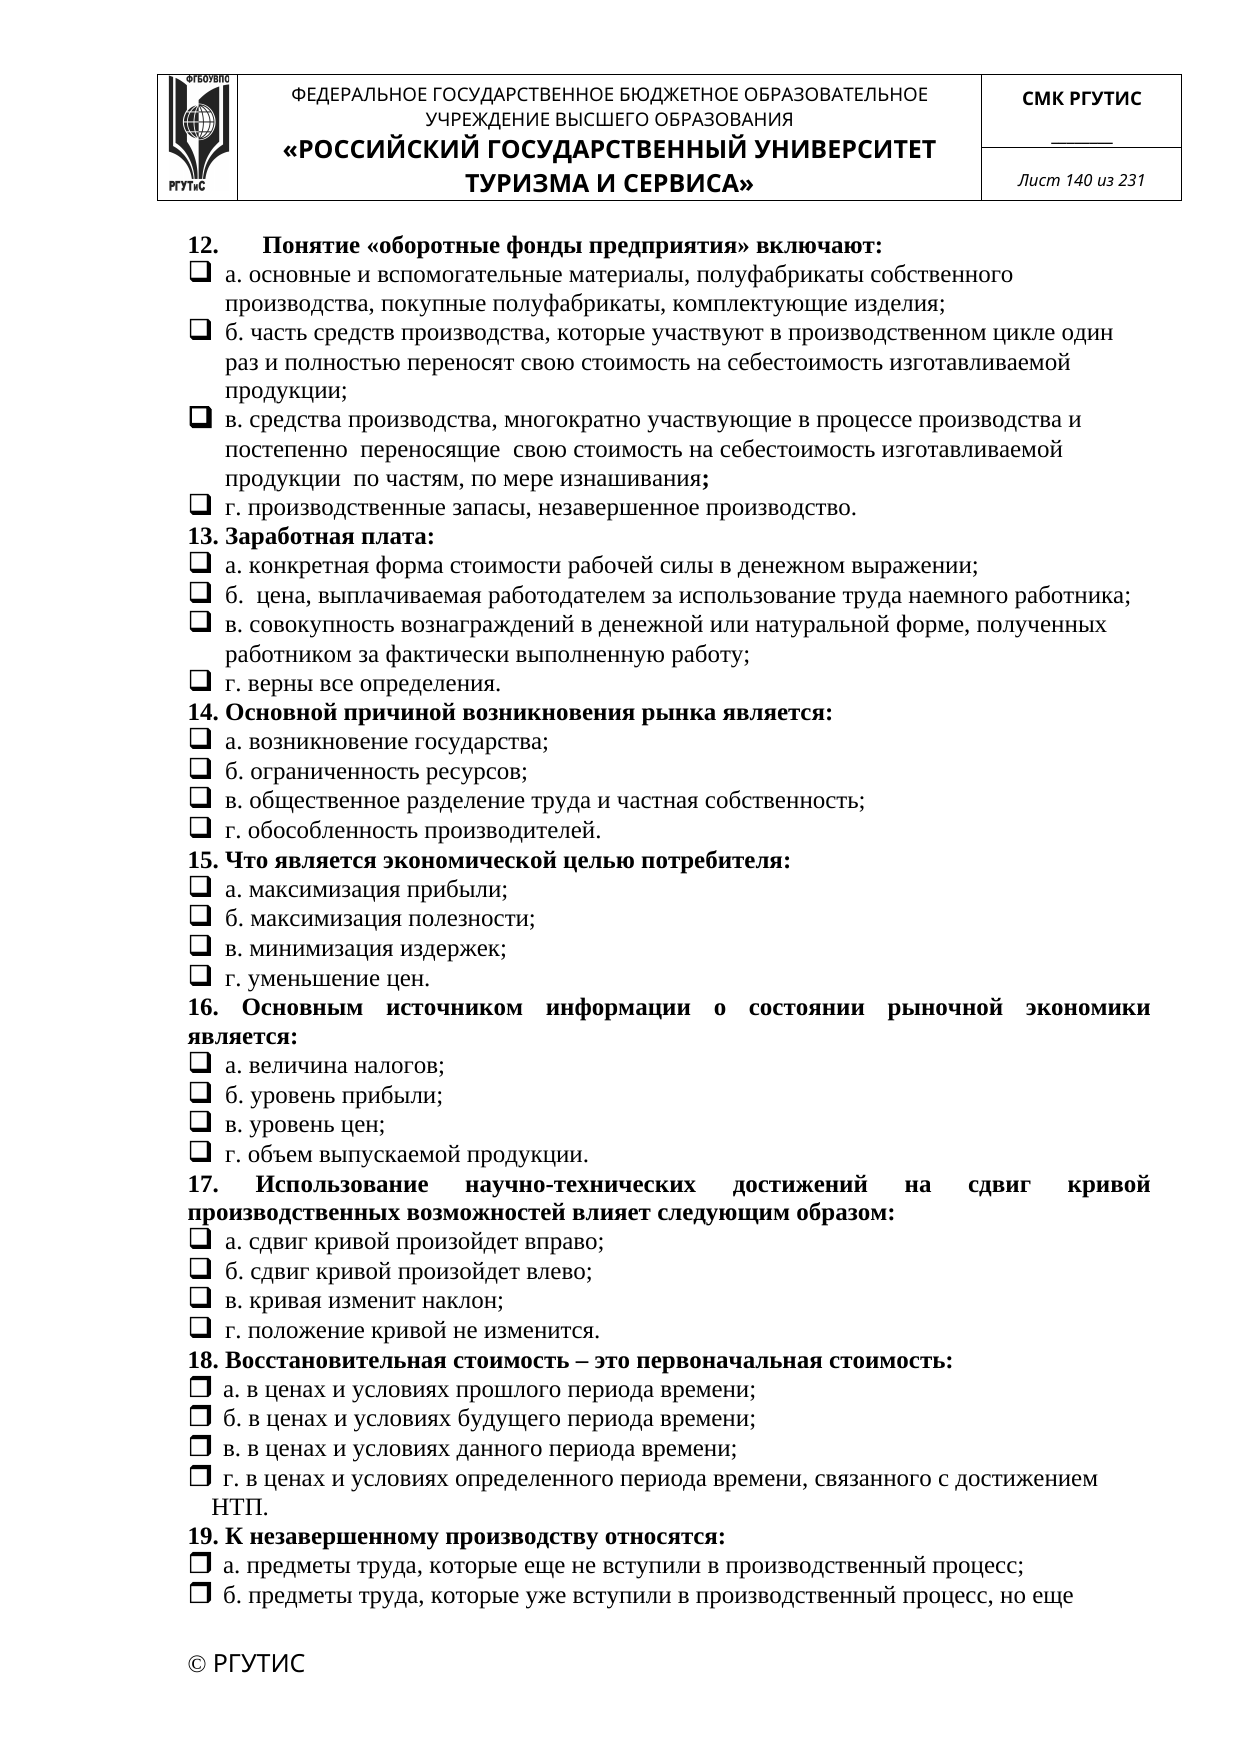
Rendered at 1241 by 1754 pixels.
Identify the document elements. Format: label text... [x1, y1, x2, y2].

list г. положение кривой не изменится. [187, 1315, 1152, 1345]
list б. ограниченность ресурсов; [187, 756, 1152, 786]
list г. верны все определения. [187, 668, 1152, 697]
list б. уровень прибыли; [187, 1080, 1152, 1109]
list г. в ценах и условиях определенного периода времени, связанного с достижением НТП. [187, 1463, 1152, 1521]
picture [168, 75, 230, 191]
list а. величина налогов; [187, 1050, 1152, 1080]
text 14. Основной причиной возникновения рынка является: [187, 697, 1152, 726]
list в. кривая изменит наклон; [187, 1286, 1152, 1315]
list а. предметы труда, которые еще не вступили в производственный процесс; [187, 1550, 1152, 1580]
list в. средства производства, многократно участвующие в процессе производства и постепенно переносящие свою стоимость на себестоимость изготавливаемой продукции по частям, по мере изнашивания; [187, 404, 1152, 492]
list Понятие «оборотные фонды предприятия» включают: [187, 230, 1152, 259]
text 17. Использование научно-технических достижений на сдвиг кривой производственных возможностей влияет следующим образом: [187, 1169, 1152, 1226]
list в. совокупность вознаграждений в денежной или натуральной форме, полученных работником за фактически выполненную работу; [187, 609, 1152, 668]
text 13. Заработная плата: [187, 521, 1152, 550]
list г. обособленность производителей. [187, 815, 1152, 845]
list в. в ценах и условиях данного периода времени; [187, 1433, 1152, 1463]
list б. предметы труда, которые уже вступили в производственный процесс, но еще находятся в стадии обработки; [187, 1580, 1152, 1609]
list б. сдвиг кривой произойдет влево; [187, 1256, 1152, 1286]
list в. минимизация издержек; [187, 933, 1152, 963]
text 16. Основным источником информации о состоянии рыночной экономики является: [187, 992, 1152, 1050]
list а. максимизация прибыли; [187, 874, 1152, 903]
list б. в ценах и условиях будущего периода времени; [187, 1403, 1152, 1433]
text 19. К незавершенному производству относятся: [187, 1521, 1152, 1550]
list а. конкретная форма стоимости рабочей силы в денежном выражении; [187, 550, 1152, 580]
text 15. Что является экономической целью потребителя: [187, 845, 1152, 874]
list а. в ценах и условиях прошлого периода времени; [187, 1374, 1152, 1403]
list б. цена, выплачиваемая работодателем за использование труда наемного работника; [187, 580, 1152, 609]
list а. основные и вспомогательные материалы, полуфабрикаты собственного производства, покупные полуфабрикаты, комплектующие изделия; [187, 259, 1152, 317]
list б. максимизация полезности; [187, 903, 1152, 933]
list г. уменьшение цен. [187, 963, 1152, 992]
list г. объем выпускаемой продукции. [187, 1139, 1152, 1169]
list б. часть средств производства, которые участвуют в производственном цикле один раз и полностью переносят свою стоимость на себестоимость изготавливаемой продукции; [187, 317, 1152, 404]
list г. производственные запасы, незавершенное производство. [187, 492, 1152, 521]
list в. общественное разделение труда и частная собственность; [187, 786, 1152, 815]
list в. уровень цен; [187, 1109, 1152, 1139]
list а. возникновение государства; [187, 726, 1152, 756]
text 18. Восстановительная стоимость – это первоначальная стоимость: [187, 1345, 1152, 1374]
list а. сдвиг кривой произойдет вправо; [187, 1226, 1152, 1256]
